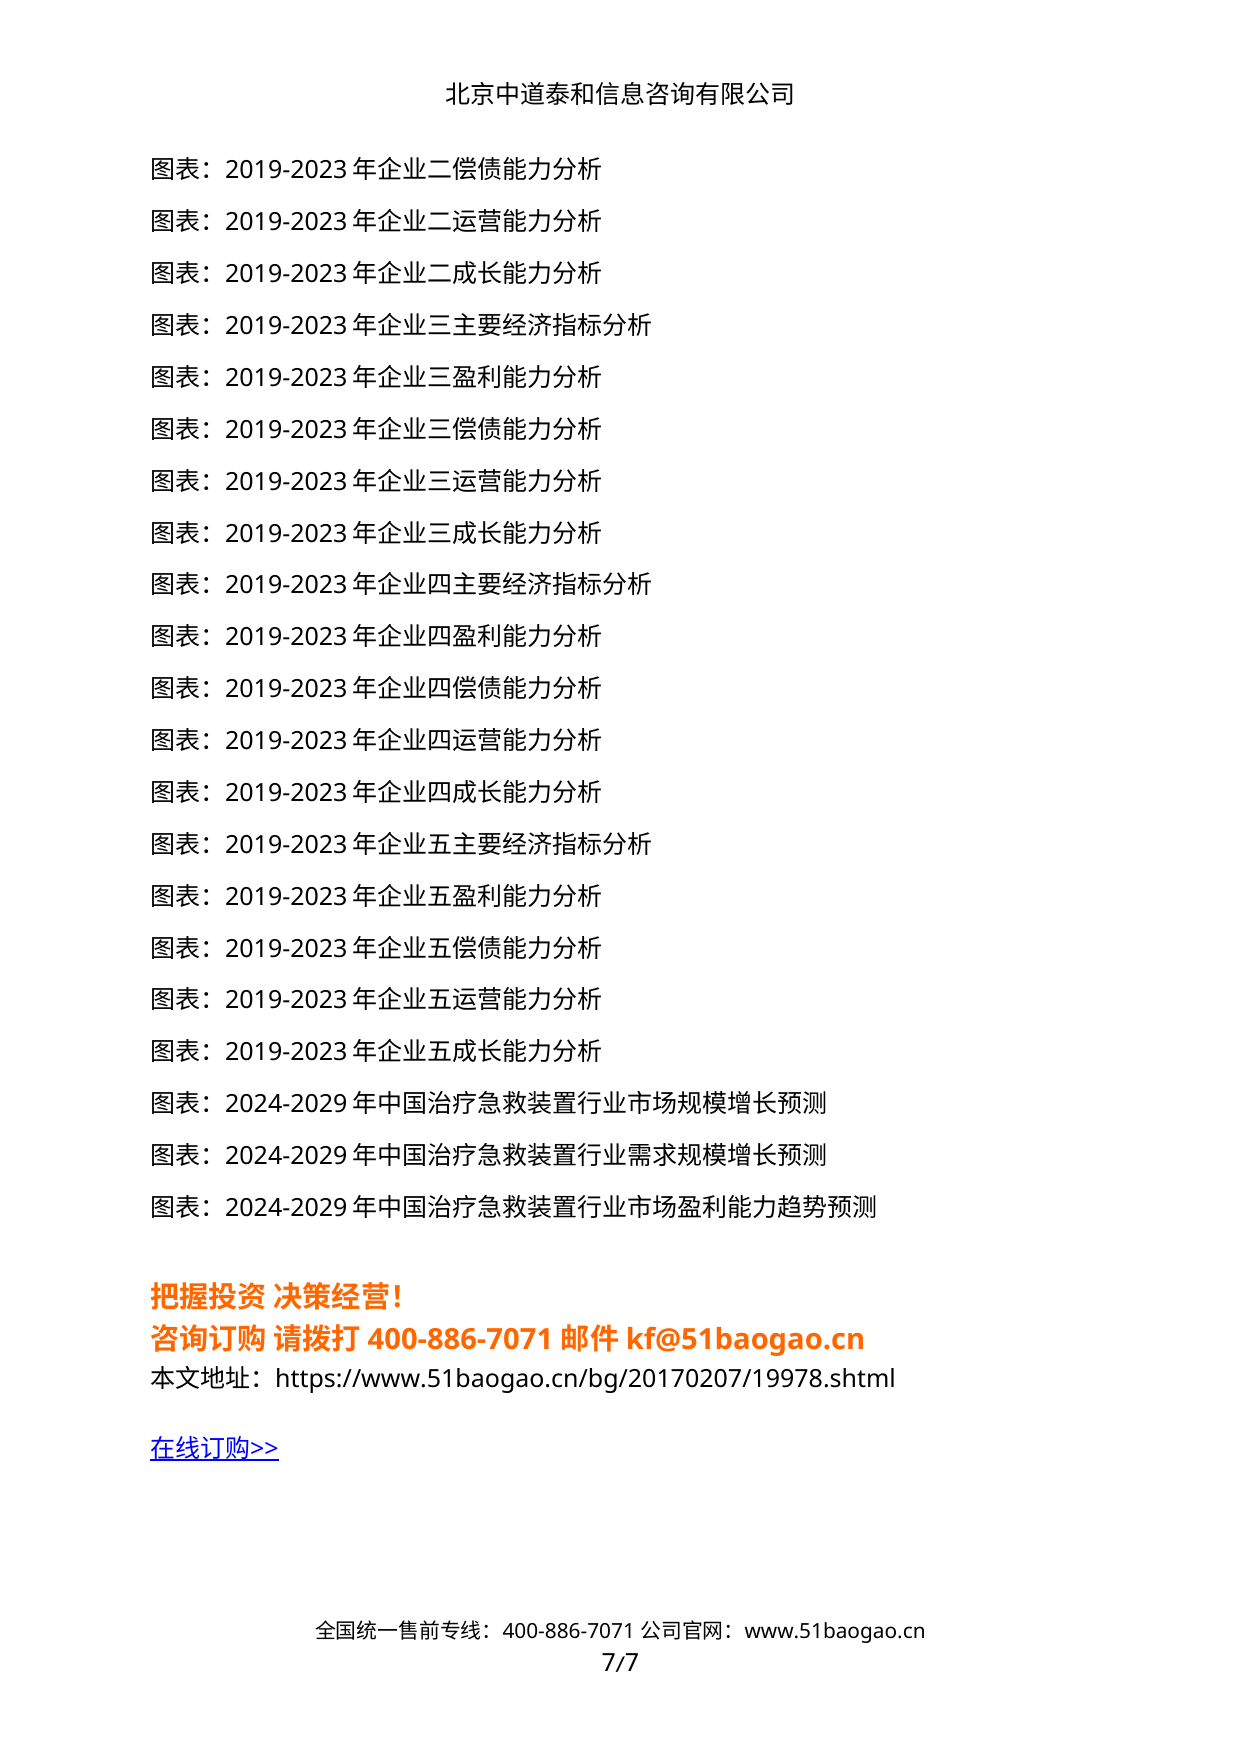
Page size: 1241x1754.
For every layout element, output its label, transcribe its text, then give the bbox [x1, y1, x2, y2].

text 图表：2019-2023年企业三主要经济指标分析 [150, 306, 1090, 342]
text 图表：2019-2023年企业四偿债能力分析 [150, 669, 1090, 705]
text 图表：2019-2023年企业三偿债能力分析 [150, 409, 1090, 446]
text 图表：2019-2023年企业四盈利能力分析 [150, 617, 1090, 653]
text 在线订购>> [150, 1394, 1090, 1465]
text 图表：2019-2023年企业二偿债能力分析 [150, 150, 1090, 186]
text 图表：2019-2023年企业三盈利能力分析 [150, 357, 1090, 394]
text 图表：2019-2023年企业五偿债能力分析 [150, 928, 1090, 964]
text 图表：2019-2023年企业五运营能力分析 [150, 980, 1090, 1016]
text 把握投资 决策经营！咨询订购 请拨打 400-886-7071 邮件 kf@51baogao.cn本文地址：https://www.51baogao.cn/bg/20170207/19978.shtml [150, 1239, 1090, 1394]
text 图表：2019-2023年企业三运营能力分析 [150, 461, 1090, 497]
text 图表：2019-2023年企业二运营能力分析 [150, 202, 1090, 238]
text 图表：2019-2023年企业五主要经济指标分析 [150, 824, 1090, 861]
text 图表：2019-2023年企业四成长能力分析 [150, 772, 1090, 809]
text 图表：2024-2029年中国治疗急救装置行业市场规模增长预测 [150, 1084, 1090, 1120]
text 图表：2024-2029年中国治疗急救装置行业市场盈利能力趋势预测 [150, 1187, 1090, 1224]
text 图表：2019-2023年企业四运营能力分析 [150, 721, 1090, 757]
text 图表：2019-2023年企业三成长能力分析 [150, 513, 1090, 549]
text 图表：2019-2023年企业二成长能力分析 [150, 254, 1090, 290]
text 图表：2019-2023年企业四主要经济指标分析 [150, 565, 1090, 601]
text 图表：2019-2023年企业五盈利能力分析 [150, 876, 1090, 912]
text 图表：2024-2029年中国治疗急救装置行业需求规模增长预测 [150, 1136, 1090, 1172]
text 图表：2019-2023年企业五成长能力分析 [150, 1032, 1090, 1068]
